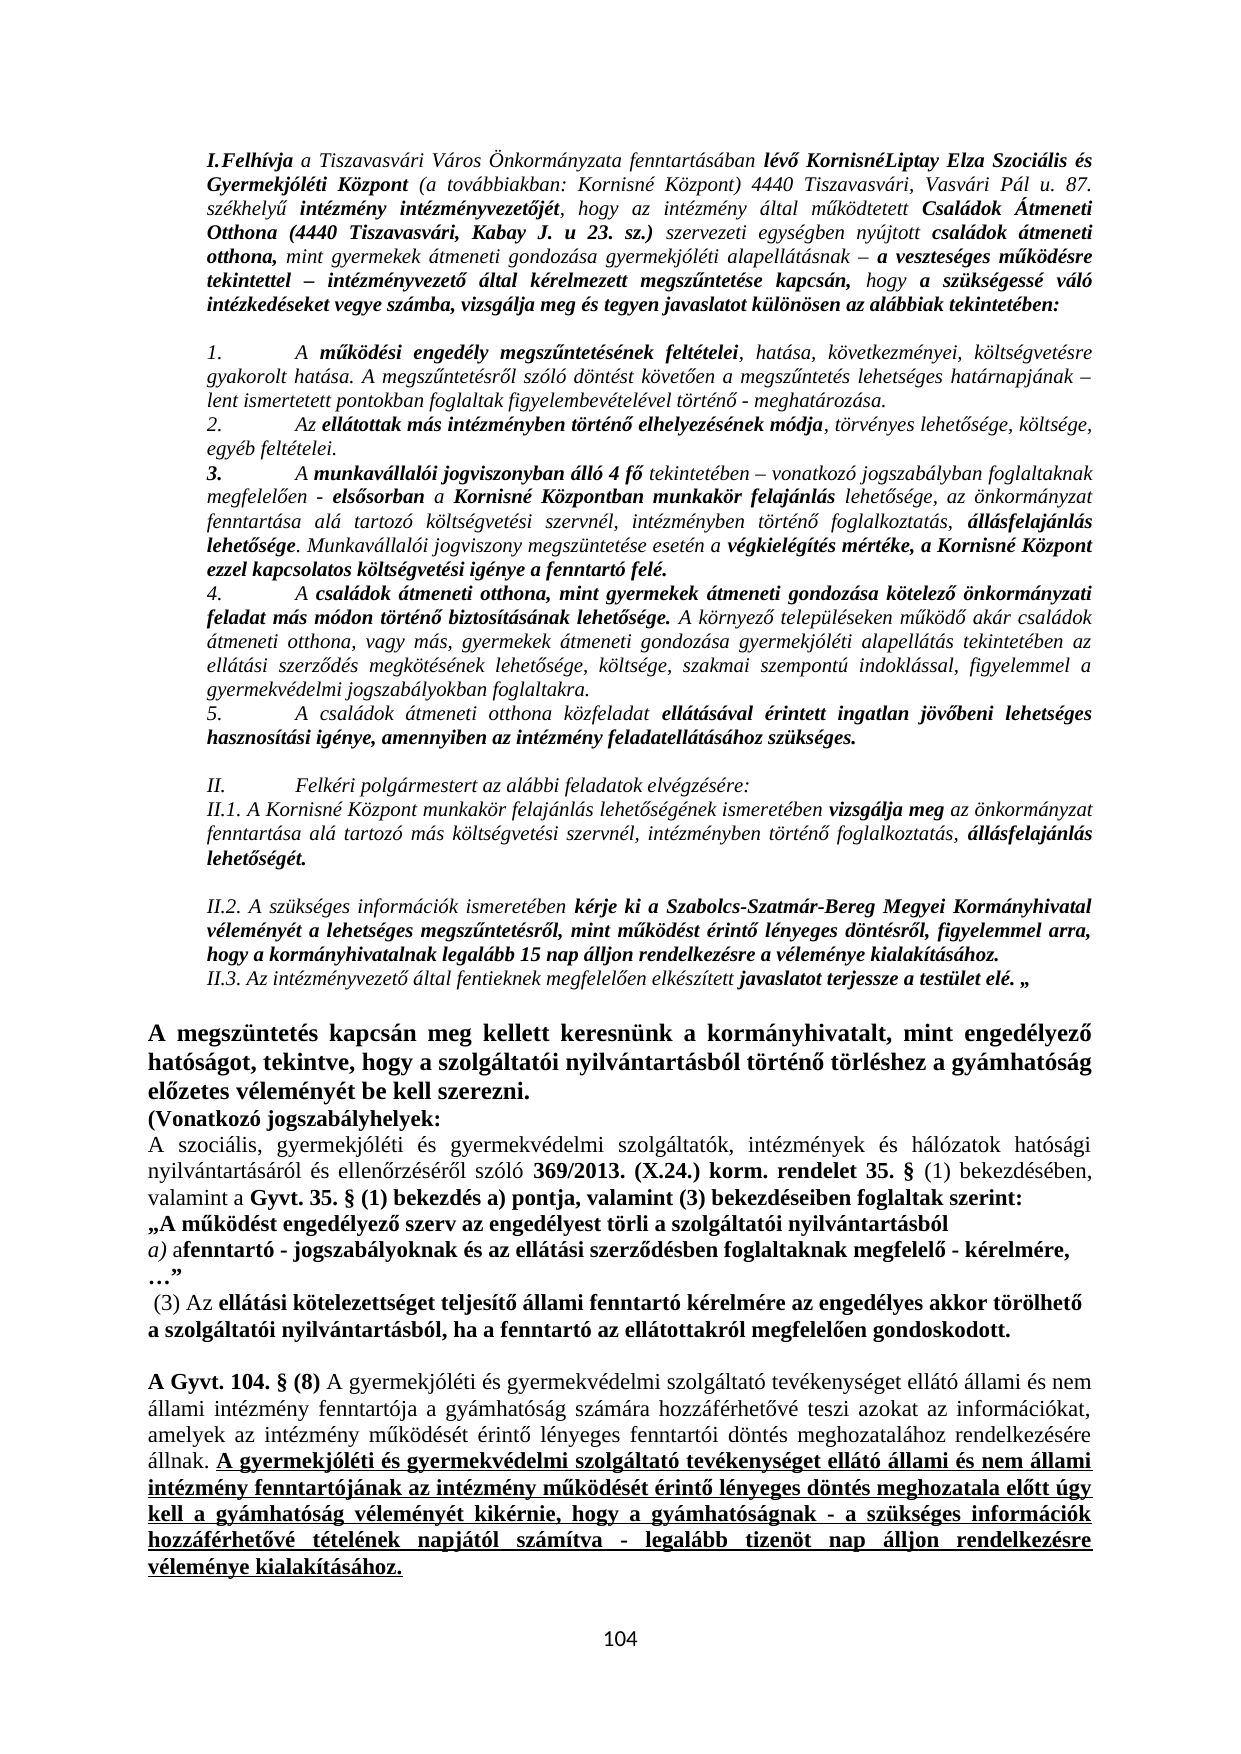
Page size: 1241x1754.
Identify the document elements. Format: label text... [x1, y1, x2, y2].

text A szociális, gyermekjóléti és gyermekvédelmi szolgáltatók, intézmények és hálózatok hatósági nyilvántartásáról és ellenőrzéséről szóló 369/2013. (X.24.) korm. rendelet 35. § (1) bekezdésében, valamint a Gyvt. 35. § (1) bekezdés a) pontja, valamint (3) bekezdéseiben foglaltak szerint: [148, 1131, 1093, 1210]
list A működési engedély megszűntetésének feltételei, hatása, következményei, költségvetésre gyakorolt hatása. A megszűntetésről szóló döntést követően a megszűntetés lehetséges határnapjának – lent ismertetett pontokban foglaltak figyelembevételével történő - meghatározása. [207, 340, 1093, 412]
list II.3. Az intézményvezető által fentieknek megfelelően elkészített javaslatot terjessze a testület elé. „ [207, 966, 1093, 990]
list II.2. A szükséges információk ismeretében kérje ki a Szabolcs-Szatmár-Bereg Megyei Kormányhivatal véleményét a lehetséges megszűntetésről, mint működést érintő lényeges döntésről, figyelemmel arra, hogy a kormányhivatalnak legalább 15 nap álljon rendelkezésre a véleménye kialakításához. [207, 893, 1093, 966]
text (3) Az ellátási kötelezettséget teljesítő állami fenntartó kérelmére az engedélyes akkor törölhető a szolgáltatói nyilvántartásból, ha a fenntartó az ellátottakról megfelelően gondoskodott. [148, 1289, 1093, 1342]
list Az ellátottak más intézményben történő elhelyezésének módja, törvényes lehetősége, költsége, egyéb feltételei. [207, 412, 1093, 460]
list II.1. A Kornisné Központ munkakör felajánlás lehetőségének ismeretében vizsgálja meg az önkormányzat fenntartása alá tartozó más költségvetési szervnél, intézményben történő foglalkoztatás, állásfelajánlás lehetőségét. [207, 797, 1093, 869]
text „A működést engedélyező szerv az engedélyest törli a szolgáltatói nyilvántartásból [148, 1210, 1093, 1237]
text A Gyvt. 104. § (8) A gyermekjóléti és gyermekvédelmi szolgáltató tevékenységet ellátó állami és nem állami intézmény fenntartója a gyámhatóság számára hozzáférhetővé teszi azokat az információkat, amelyek az intézmény működését érintő lényeges fenntartói döntés meghozatalához rendelkezésére állnak. A gyermekjóléti és gyermekvédelmi szolgáltató tevékenységet ellátó állami és nem állami intézmény fenntartójának az intézmény működését érintő lényeges döntés meghozatala előtt úgy kell a gyámhatóság véleményét kikérnie, hogy a gyámhatóságnak - a szükséges információk hozzáférhetővé tételének napjától számítva - legalább tizenöt nap álljon rendelkezésre véleménye kialakításához. [148, 1498, 1093, 1549]
text (Vonatkozó jogszabályhelyek: [148, 1105, 1093, 1131]
list A családok átmeneti otthona közfeladat ellátásával érintett ingatlan jövőbeni lehetséges hasznosítási igénye, amennyiben az intézmény feladatellátásához szükséges. [207, 701, 1093, 749]
text a) afenntartó - jogszabályoknak és az ellátási szerződésben foglaltaknak megfelelő - kérelmére, …” [148, 1237, 1093, 1289]
list A családok átmeneti otthona, mint gyermekek átmeneti gondozása kötelező önkormányzati feladat más módon történő biztosításának lehetősége. A környező településeken működő akár családok átmeneti otthona, vagy más, gyermekek átmeneti gondozása gyermekjóléti alapellátás tekintetében az ellátási szerződés megkötésének lehetősége, költsége, szakmai szempontú indoklással, figyelemmel a gyermekvédelmi jogszabályokban foglaltakra. [207, 581, 1093, 701]
list A munkavállalói jogviszonyban álló 4 fő tekintetében – vonatkozó jogszabályban foglaltaknak megfelelően - elsősorban a Kornisné Központban munkakör felajánlás lehetősége, az önkormányzat fenntartása alá tartozó költségvetési szervnél, intézményben történő foglalkoztatás, állásfelajánlás lehetősége. Munkavállalói jogviszony megszüntetése esetén a végkielégítés mértéke, a Kornisné Központ ezzel kapcsolatos költségvetési igénye a fenntartó felé. [207, 460, 1093, 581]
list Felhívja a Tiszavasvári Város Önkormányzata fenntartásában lévő KornisnéLiptay Elza Szociális és Gyermekjóléti Központ (a továbbiakban: Kornisné Központ) 4440 Tiszavasvári, Vasvári Pál u. 87. székhelyű intézmény intézményvezetőjét, hogy az intézmény által működtetett Családok Átmeneti Otthona (4440 Tiszavasvári, Kabay J. u 23. sz.) szervezeti egységben nyújtott családok átmeneti otthona, mint gyermekek átmeneti gondozása gyermekjóléti alapellátásnak – a veszteséges működésre tekintettel – intézményvezető által kérelmezett megszűntetése kapcsán, hogy a szükségessé váló intézkedéseket vegye számba, vizsgálja meg és tegyen javaslatot különösen az alábbiak tekintetében: [207, 148, 1093, 316]
list Felkéri polgármestert az alábbi feladatok elvégzésére: [207, 773, 1093, 797]
text A megszüntetés kapcsán meg kellett keresnünk a kormányhivatalt, mint engedélyező hatóságot, tekintve, hogy a szolgáltatói nyilvántartásból történő törléshez a gyámhatóság előzetes véleményét be kell szerezni. [148, 1018, 1093, 1105]
text A Gyvt. 104. § (8) A gyermekjóléti és gyermekvédelmi szolgáltató tevékenységet ellátó állami és nem állami intézmény fenntartója a gyámhatóság számára hozzáférhetővé teszi azokat az információkat, amelyek az intézmény működését érintő lényeges fenntartói döntés meghozatalához rendelkezésére állnak. A gyermekjóléti és gyermekvédelmi szolgáltató tevékenységet ellátó állami és nem állami intézmény fenntartójának az intézmény működését érintő lényeges döntés meghozatala előtt úgy kell a gyámhatóság véleményét kikérnie, hogy a gyámhatóságnak - a szükséges információk hozzáférhetővé tételének napjától számítva - legalább tizenöt nap álljon rendelkezésre véleménye kialakításához. [148, 1368, 1093, 1497]
